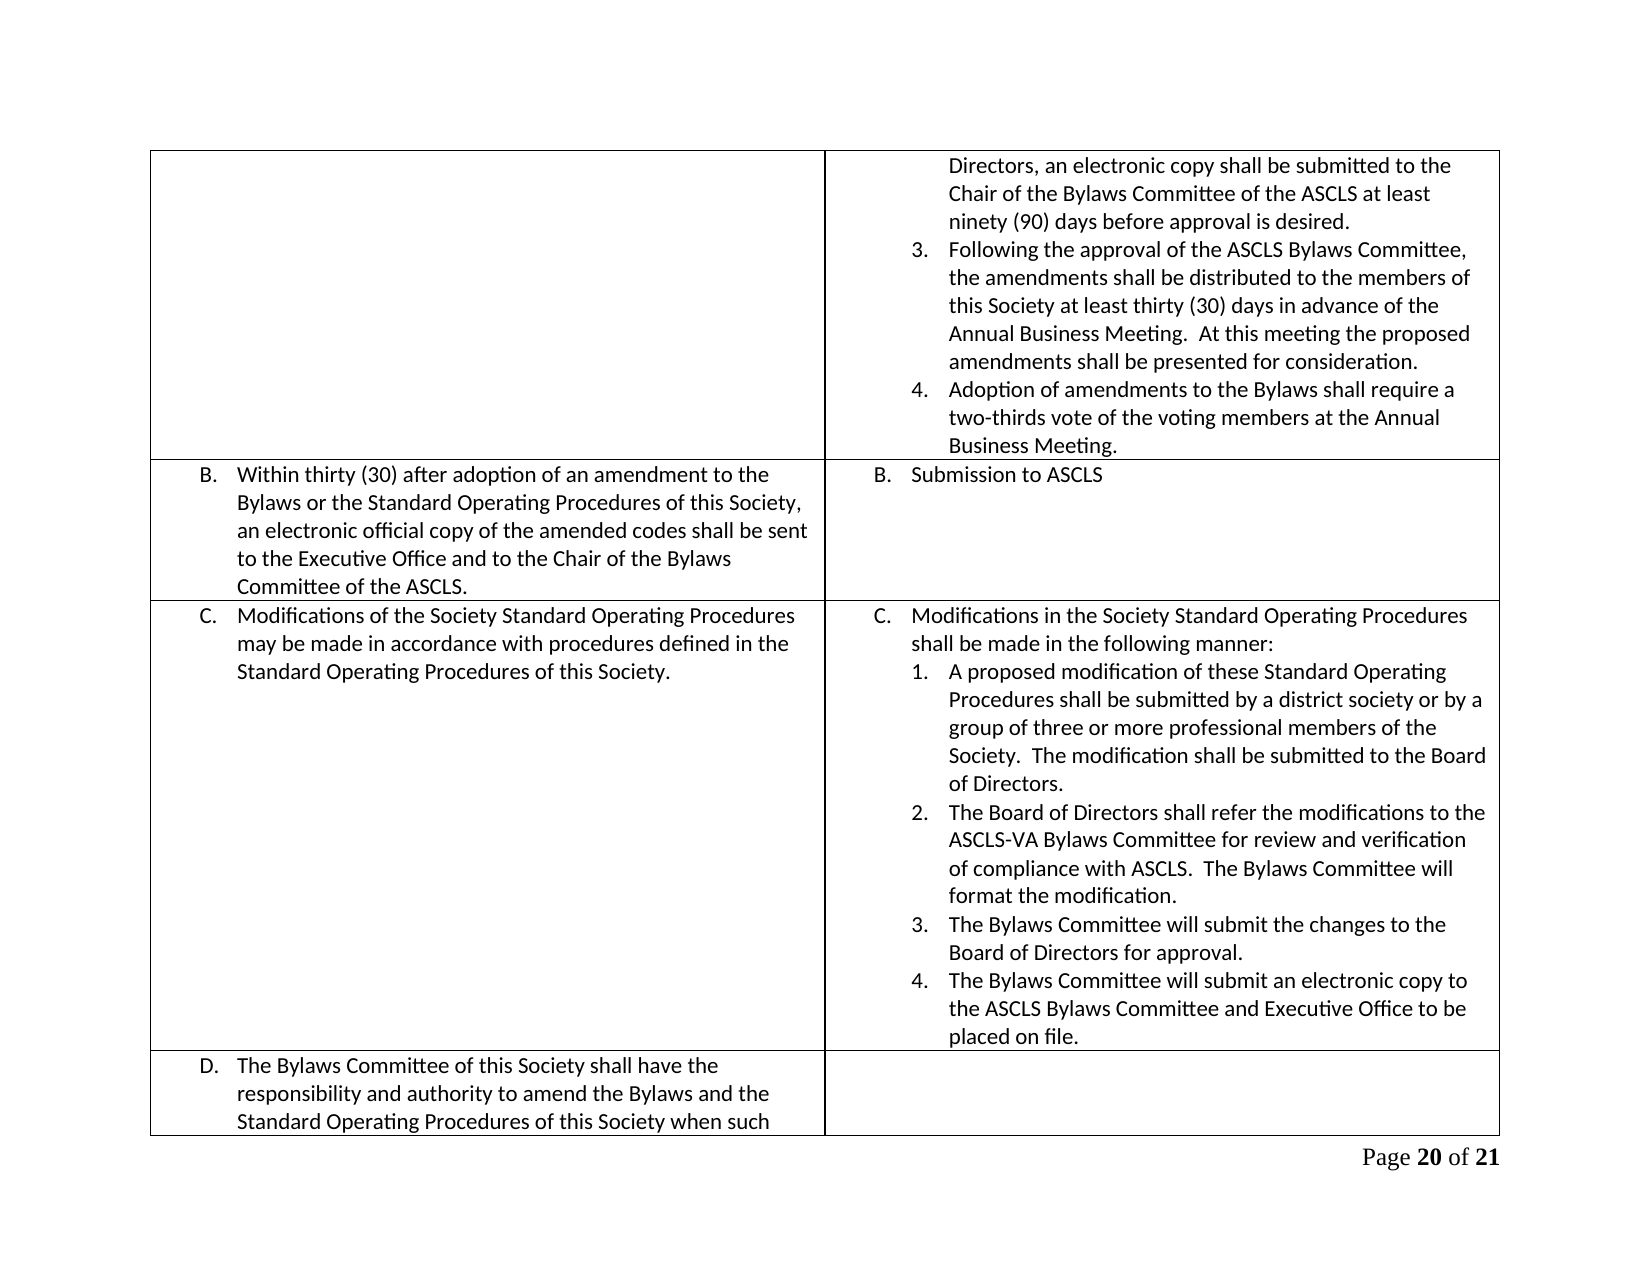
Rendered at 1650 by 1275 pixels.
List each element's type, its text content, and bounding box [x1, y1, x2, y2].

table_cell [826, 1051, 1499, 1135]
table_cell Modifications in the Society Standard Operating Procedures shall be made in the following manner: A proposed modification of these Standard Operating Procedures shall be submitted by a district society or by a group of three or more professional members of the Society. The modification shall be submitted to the Board of Directors. The Board of Directors shall refer the modifications to the ASCLS-VA Bylaws Committee for review and verification of compliance with ASCLS. The Bylaws Committee will format the modification. The Bylaws Committee will submit the changes to the Board of Directors for approval. The Bylaws Committee will submit an electronic copy to the ASCLS Bylaws Committee and Executive Office to be placed on file. [826, 601, 1499, 1050]
table_cell Modifications of the Society Standard Operating Procedures may be made in accordance with procedures defined in the Standard Operating Procedures of this Society. [151, 601, 824, 1050]
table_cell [826, 151, 1499, 459]
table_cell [151, 1051, 824, 1135]
table_cell Within thirty (30) after adoption of an amendment to the Bylaws or the Standard Operating Procedures of this Society, an electronic official copy of the amended codes shall be sent to the Executive Office and to the Chair of the Bylaws Committee of the ASCLS. [151, 460, 824, 600]
table_cell Submission to ASCLS [826, 460, 1499, 600]
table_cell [151, 151, 824, 459]
